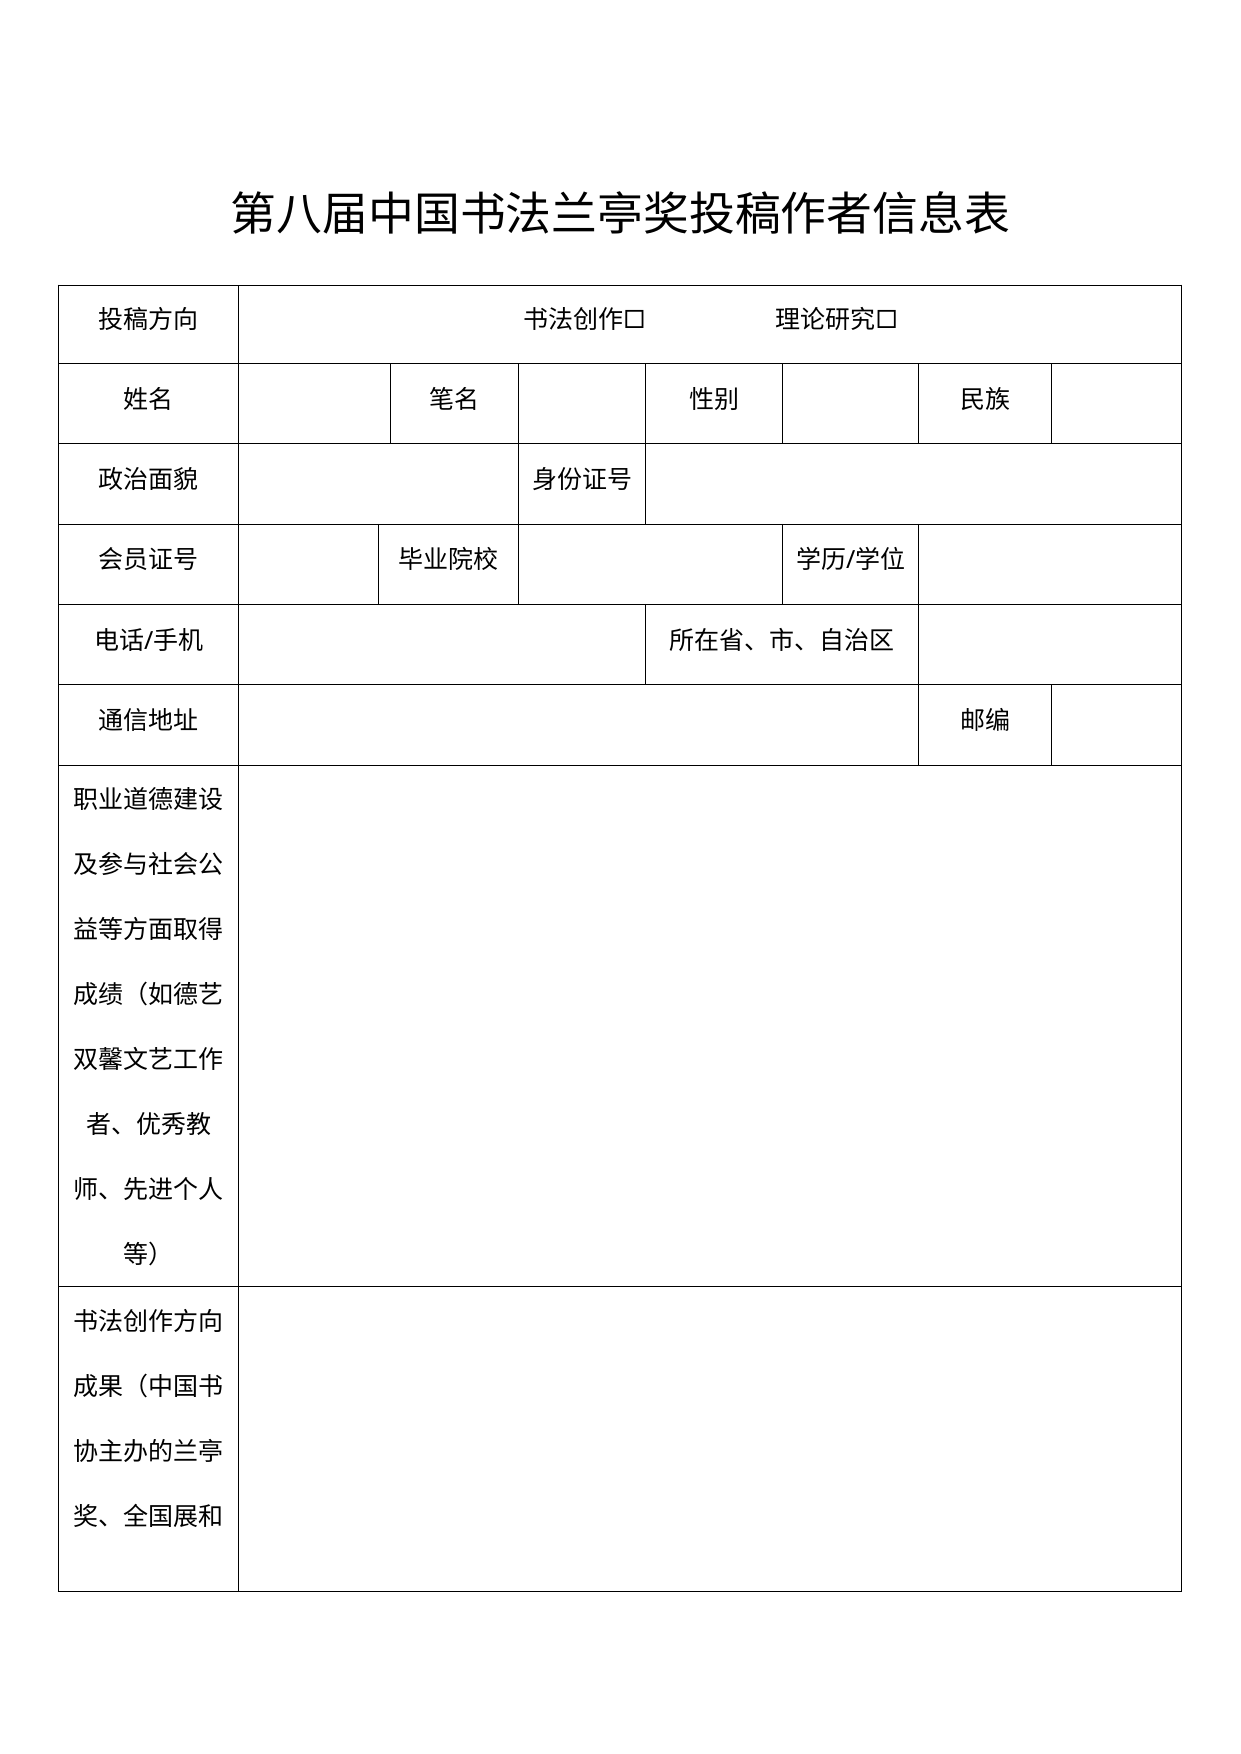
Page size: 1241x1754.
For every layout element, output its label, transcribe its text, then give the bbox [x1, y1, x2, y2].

table_cell [646, 444, 1181, 524]
table_header 投稿方向 [59, 286, 238, 363]
table_cell 姓名 [59, 364, 238, 443]
table_cell 笔名 [391, 364, 518, 443]
table_cell [239, 364, 390, 443]
text 第八届中国书法兰亭奖投稿作者信息表 [187, 162, 1053, 259]
table_cell [783, 364, 918, 443]
table_cell [1052, 685, 1181, 764]
table_cell 邮编 [919, 685, 1051, 764]
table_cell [59, 1287, 238, 1591]
table_cell [239, 444, 518, 524]
table_cell 职业道德建设及参与社会公益等方面取得成绩（如德艺双馨文艺工作者、优秀教师、先进个人等） [59, 766, 238, 1286]
table_cell [919, 605, 1181, 684]
table_cell [239, 525, 378, 604]
table_cell 政治面貌 [59, 444, 238, 524]
table_cell 民族 [919, 364, 1051, 443]
table_cell 毕业院校 [379, 525, 518, 604]
table_cell 所在省、市、自治区 [646, 605, 918, 684]
table_cell [239, 605, 645, 684]
table_cell [519, 364, 645, 443]
table_cell [239, 766, 1181, 1286]
table_header 书法创作 理论研究 [239, 286, 1181, 363]
table_cell 身份证号 [519, 444, 645, 524]
table_cell [519, 525, 782, 604]
table_cell 会员证号 [59, 525, 238, 604]
table_cell 性别 [646, 364, 782, 443]
table_cell 学历/学位 [783, 525, 918, 604]
table_cell [919, 525, 1181, 604]
table_cell 通信地址 [59, 685, 238, 764]
table_cell [1052, 364, 1181, 443]
table_cell [239, 685, 918, 764]
table_cell 电话/手机 [59, 605, 238, 684]
table_cell [239, 1287, 1181, 1591]
